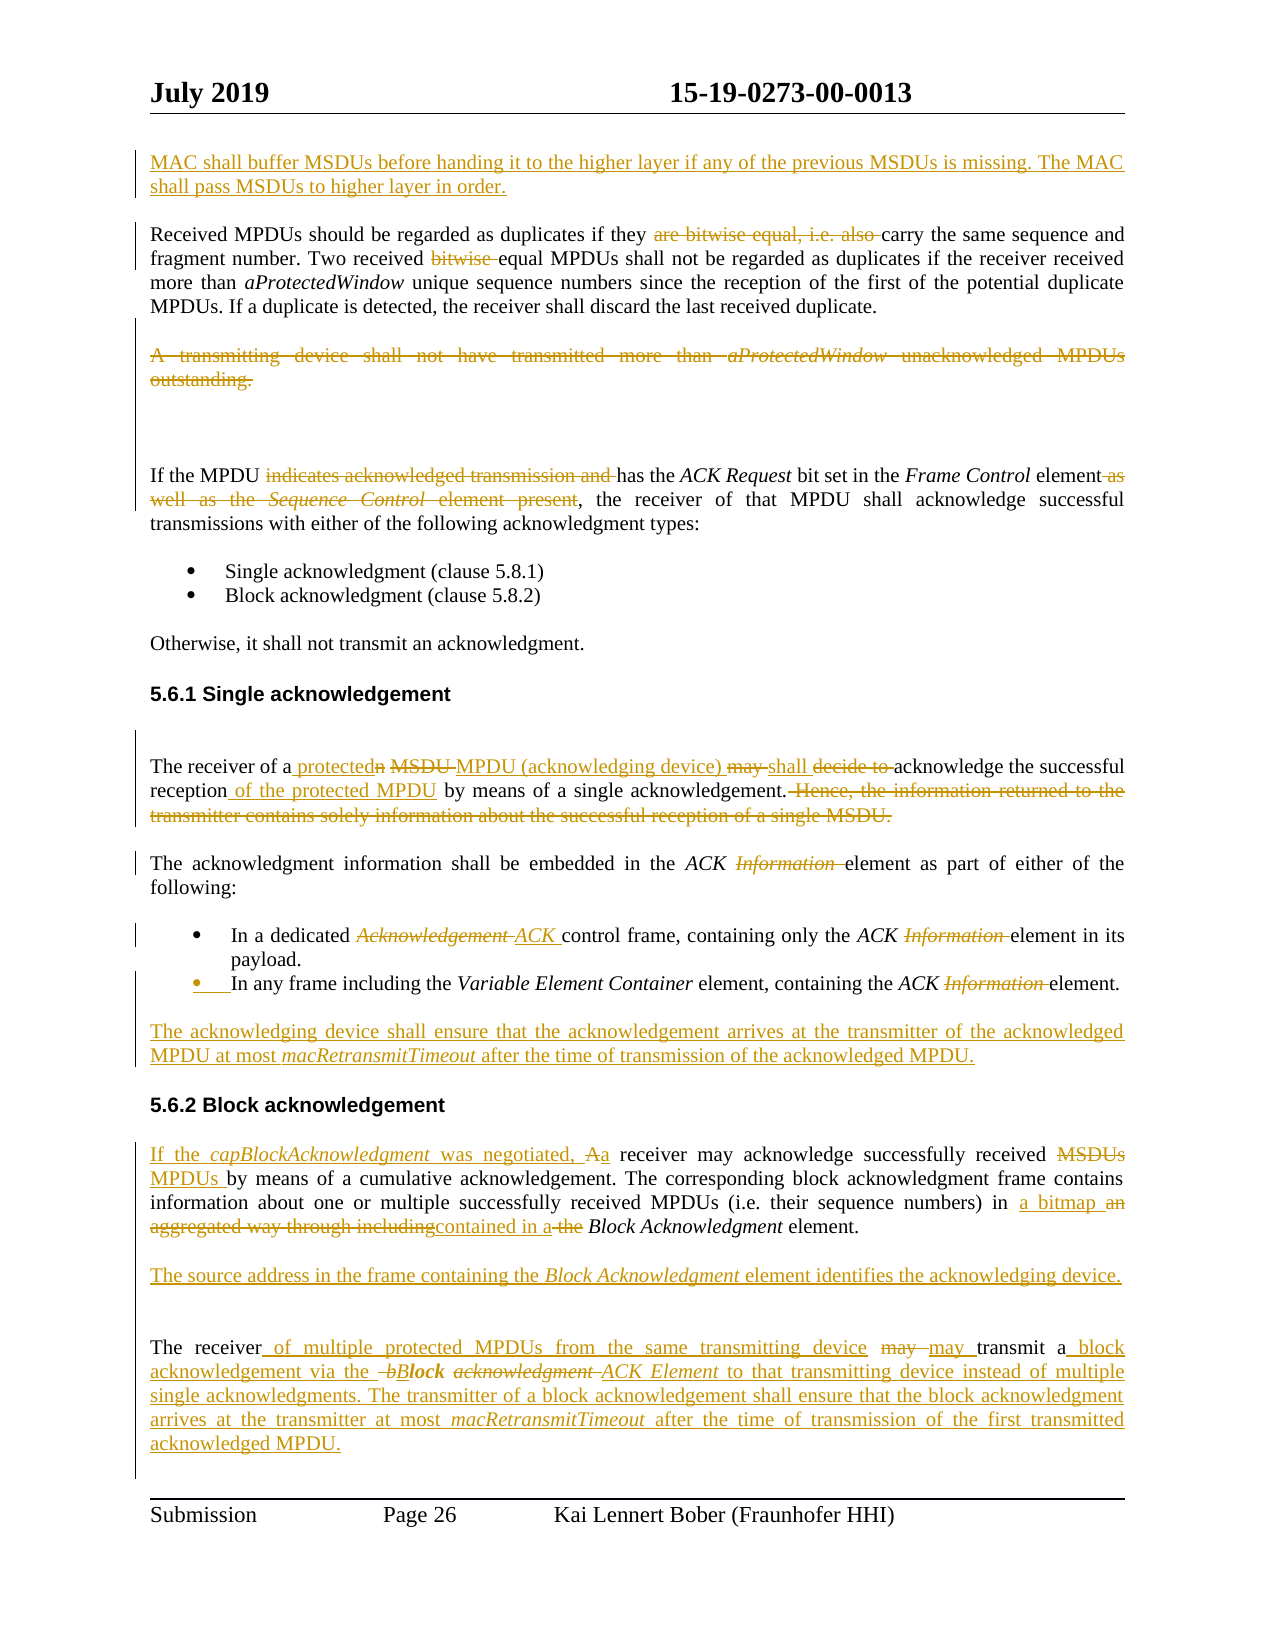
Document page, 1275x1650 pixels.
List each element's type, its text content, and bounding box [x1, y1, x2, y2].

text The receiver of a acknowledge the successful reception by means of a single acknowledgement. [150, 754, 1125, 827]
text The receiver transmit alock [150, 1429, 1125, 1455]
text receiver may acknowledge successfully received by means of a cumulative acknowledgement. The corresponding block acknowledgment frame contains information about one or multiple successfully received MPDUs (i.e. their sequence numbers) in Block Acknowledgment element. [150, 1142, 1125, 1238]
text The receiver transmit alock [150, 1335, 1125, 1428]
list Single acknowledgment (clause 5.7.1) [187, 559, 1125, 583]
text The acknowledgment information shall be embedded in the ACK element as part of either of the following: [150, 851, 1125, 899]
text Single acknowledgement [150, 680, 1125, 705]
list In a dedicated control frame, containing only the ACK element in its payload. [193, 923, 1125, 971]
text Received MPDUs should be regarded as duplicates if they carry the same sequence and fragment number. Two received equal MPDUs shall not be regarded as duplicates if the receiver received more than aProtectedWindow unique sequence numbers since the reception of the first of the potential duplicate MPDUs. If a duplicate is detected, the receiver shall discard the last received duplicate. [150, 222, 1125, 318]
text Otherwise, it shall not transmit an acknowledgment. [150, 631, 1125, 655]
text Block acknowledgement [150, 1092, 1125, 1117]
list Block acknowledgment (clause 5.7.2) [187, 583, 1125, 607]
list In any frame including the Variable Element Container element, containing the ACK element. [193, 971, 1125, 995]
text If the MPDU has the ACK Request bit set in the Frame Control element, the receiver of that MPDU shall acknowledge successful transmissions with either of the following acknowledgment types: [150, 463, 1125, 535]
